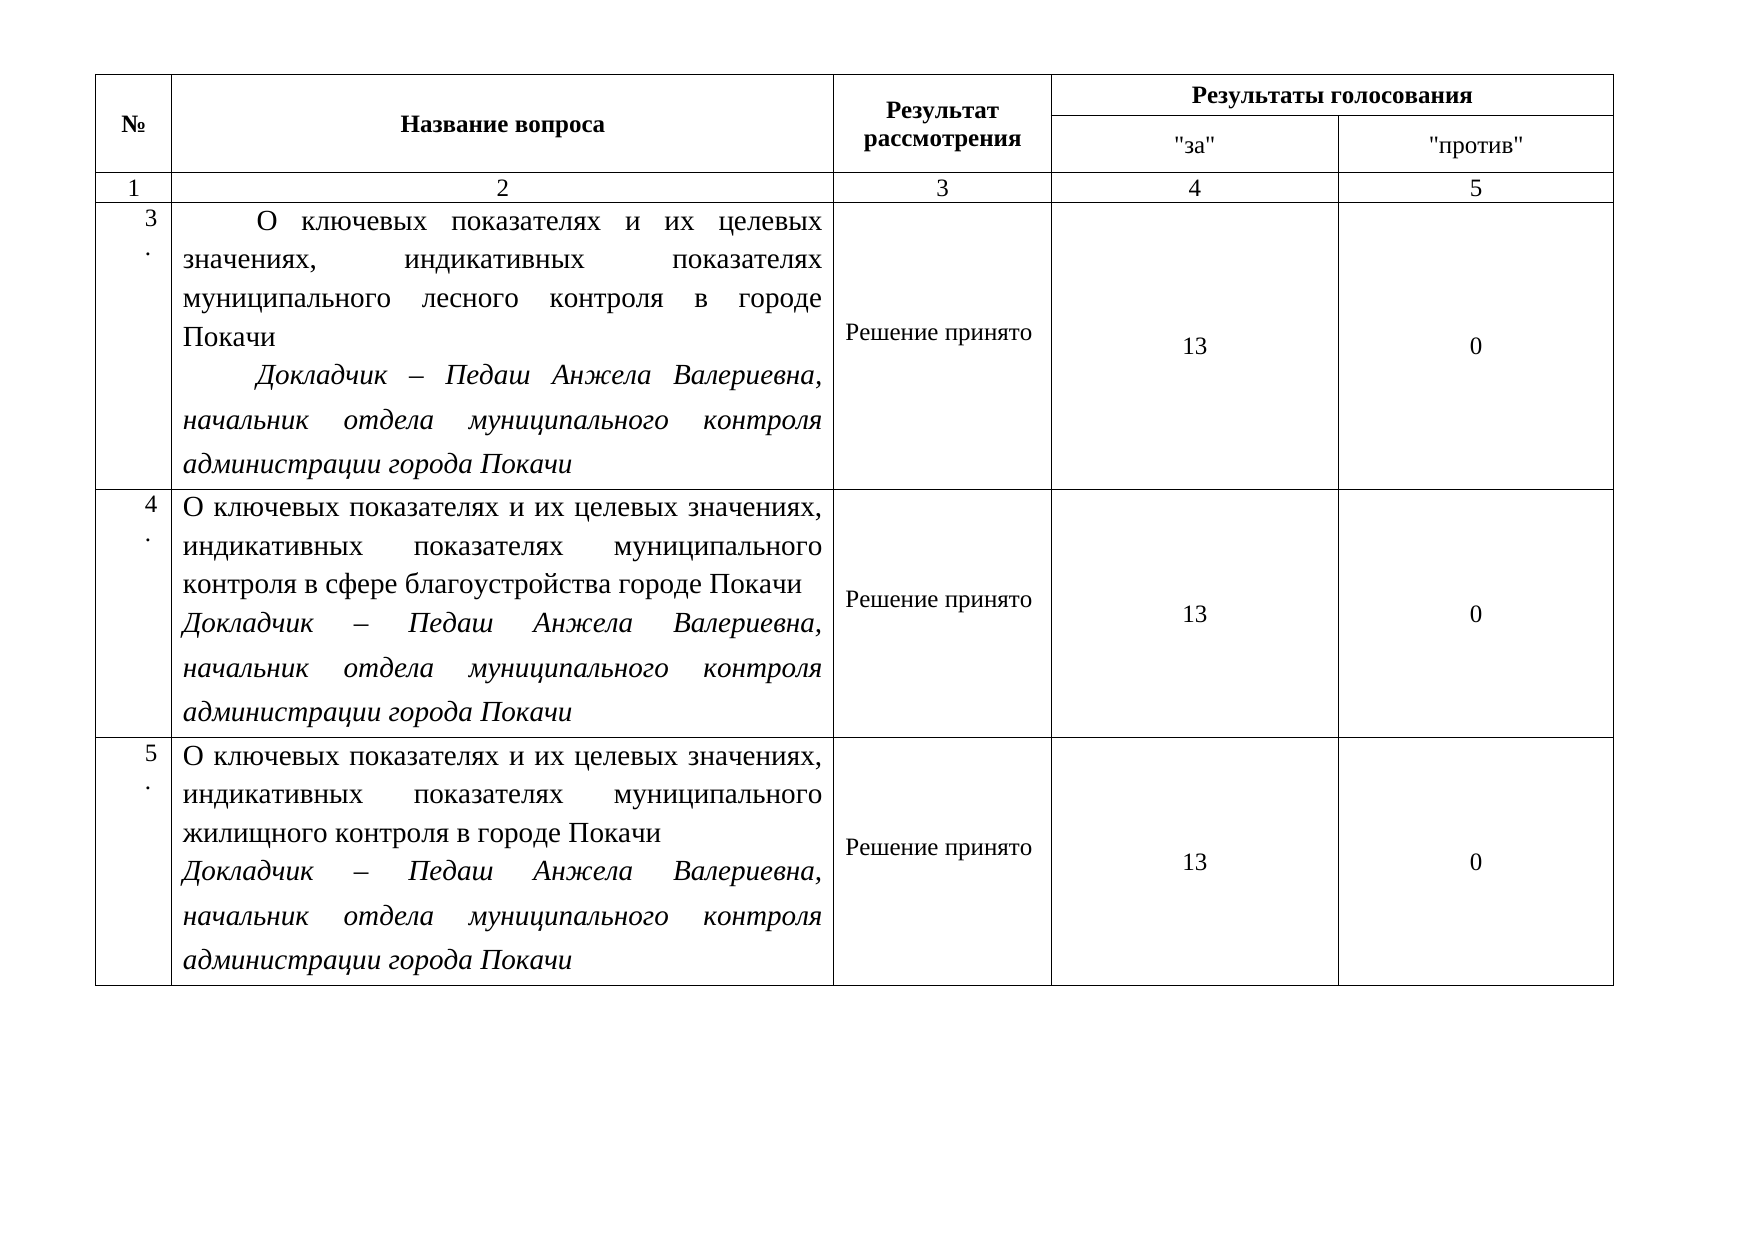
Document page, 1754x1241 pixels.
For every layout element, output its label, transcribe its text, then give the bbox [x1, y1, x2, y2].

table_cell 2 [172, 173, 833, 202]
table_cell 5. [96, 738, 171, 984]
table_cell "против" [1339, 116, 1613, 172]
table_cell 13 [1052, 490, 1338, 737]
table_cell 13 [1052, 203, 1338, 488]
table_header Результаты голосования [1052, 75, 1613, 115]
table_cell 4 [1052, 173, 1338, 202]
table_cell 0 [1339, 738, 1613, 984]
table_header № [96, 75, 171, 172]
table_cell 4. [96, 490, 171, 737]
table_cell Решение принято [834, 203, 1051, 488]
table_cell 1 [96, 173, 171, 202]
table_cell О ключевых показателях и их целевых значениях, индикативных показателях муниципального жилищного контроля в городе Покачи Докладчик – Педаш Анжела Валериевна, начальник отдела муниципального контроля администрации города Покачи [172, 738, 833, 984]
table_cell 13 [1052, 738, 1338, 984]
table_cell 3. [96, 203, 171, 488]
table_cell 0 [1339, 203, 1613, 488]
table_header Результат рассмотрения [834, 75, 1051, 172]
table_cell "за" [1052, 116, 1338, 172]
table_cell О ключевых показателях и их целевых значениях, индикативных показателях муниципального лесного контроля в городе Покачи Докладчик – Педаш Анжела Валериевна, начальник отдела муниципального контроля администрации города Покачи [172, 203, 833, 488]
table_cell Решение принято [834, 738, 1051, 984]
table_header Название вопроса [172, 75, 833, 172]
table_cell Решение принято [834, 490, 1051, 737]
table_cell 3 [834, 173, 1051, 202]
table_cell О ключевых показателях и их целевых значениях, индикативных показателях муниципального контроля в сфере благоустройства городе Покачи Докладчик – Педаш Анжела Валериевна, начальник отдела муниципального контроля администрации города Покачи [172, 490, 833, 737]
table_cell 5 [1339, 173, 1613, 202]
table_cell 0 [1339, 490, 1613, 737]
